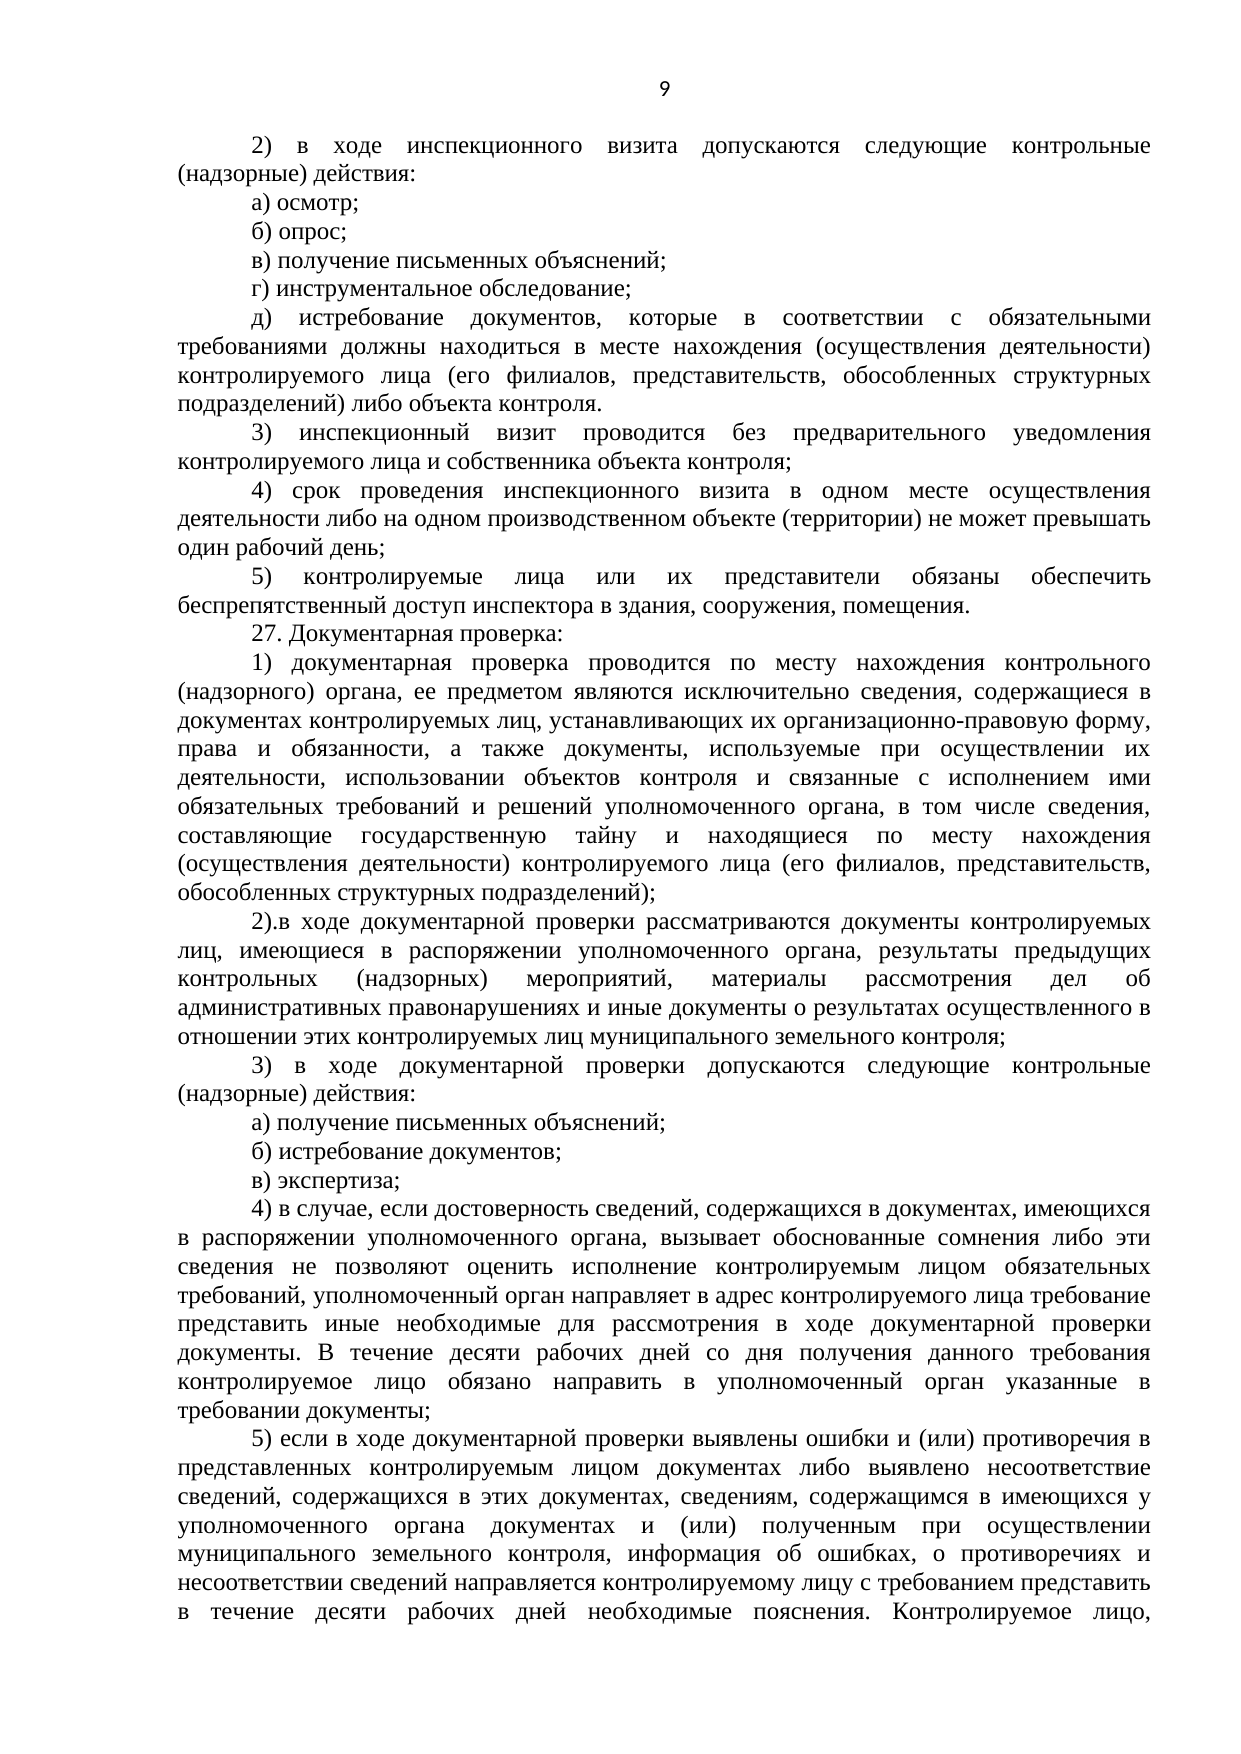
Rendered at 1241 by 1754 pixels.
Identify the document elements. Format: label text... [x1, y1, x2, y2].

text 3) в ходе документарной проверки допускаются следующие контрольные (надзорные) действия: [177, 1050, 1152, 1107]
text в) экспертиза; [177, 1165, 1152, 1193]
text а) осмотр; [177, 187, 1152, 216]
text б) истребование документов; [177, 1136, 1152, 1165]
text в) получение письменных объяснений; [177, 245, 1152, 273]
text 5) контролируемые лица или их представители обязаны обеспечить беспрепятственный доступ инспектора в здания, сооружения, помещения. [177, 561, 1152, 618]
text 27. Документарная проверка: [177, 618, 1152, 647]
text 1) документарная проверка проводится по месту нахождения контрольного (надзорного) органа, ее предметом являются исключительно сведения, содержащиеся в документах контролируемых лиц, устанавливающих их организационно-правовую форму, права и обязанности, а также документы, используемые при осуществлении их деятельности, использовании объектов контроля и связанные с исполнением ими обязательных требований и решений уполномоченного органа, в том числе сведения, составляющие государственную тайну и находящиеся по месту нахождения (осуществления деятельности) контролируемого лица (его филиалов, представительств, обособленных структурных подразделений); [177, 647, 1152, 906]
text 4) в случае, если достоверность сведений, содержащихся в документах, имеющихся в распоряжении уполномоченного органа, вызывает обоснованные сомнения либо эти сведения не позволяют оценить исполнение контролируемым лицом обязательных требований, уполномоченный орган направляет в адрес контролируемого лица требование представить иные необходимые для рассмотрения в ходе документарной проверки документы. В течение десяти рабочих дней со дня получения данного требования контролируемое лицо обязано направить в уполномоченный орган указанные в требовании документы; [177, 1193, 1152, 1423]
text б) опрос; [177, 216, 1152, 245]
text 4) срок проведения инспекционного визита в одном месте осуществления деятельности либо на одном производственном объекте (территории) не может превышать один рабочий день; [177, 475, 1152, 561]
text 2) в ходе инспекционного визита допускаются следующие контрольные (надзорные) действия: [177, 130, 1152, 187]
text 3) инспекционный визит проводится без предварительного уведомления контролируемого лица и собственника объекта контроля; [177, 417, 1152, 475]
text 2).в ходе документарной проверки рассматриваются документы контролируемых лиц, имеющиеся в распоряжении уполномоченного органа, результаты предыдущих контрольных (надзорных) мероприятий, материалы рассмотрения дел об административных правонарушениях и иные документы о результатах осуществленного в отношении этих контролируемых лиц муниципального земельного контроля; [177, 906, 1152, 1050]
text г) инструментальное обследование; [177, 273, 1152, 302]
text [177, 1423, 1152, 1625]
text а) получение письменных объяснений; [177, 1107, 1152, 1136]
text д) истребование документов, которые в соответствии с обязательными требованиями должны находиться в месте нахождения (осуществления деятельности) контролируемого лица (его филиалов, представительств, обособленных структурных подразделений) либо объекта контроля. [177, 302, 1152, 417]
